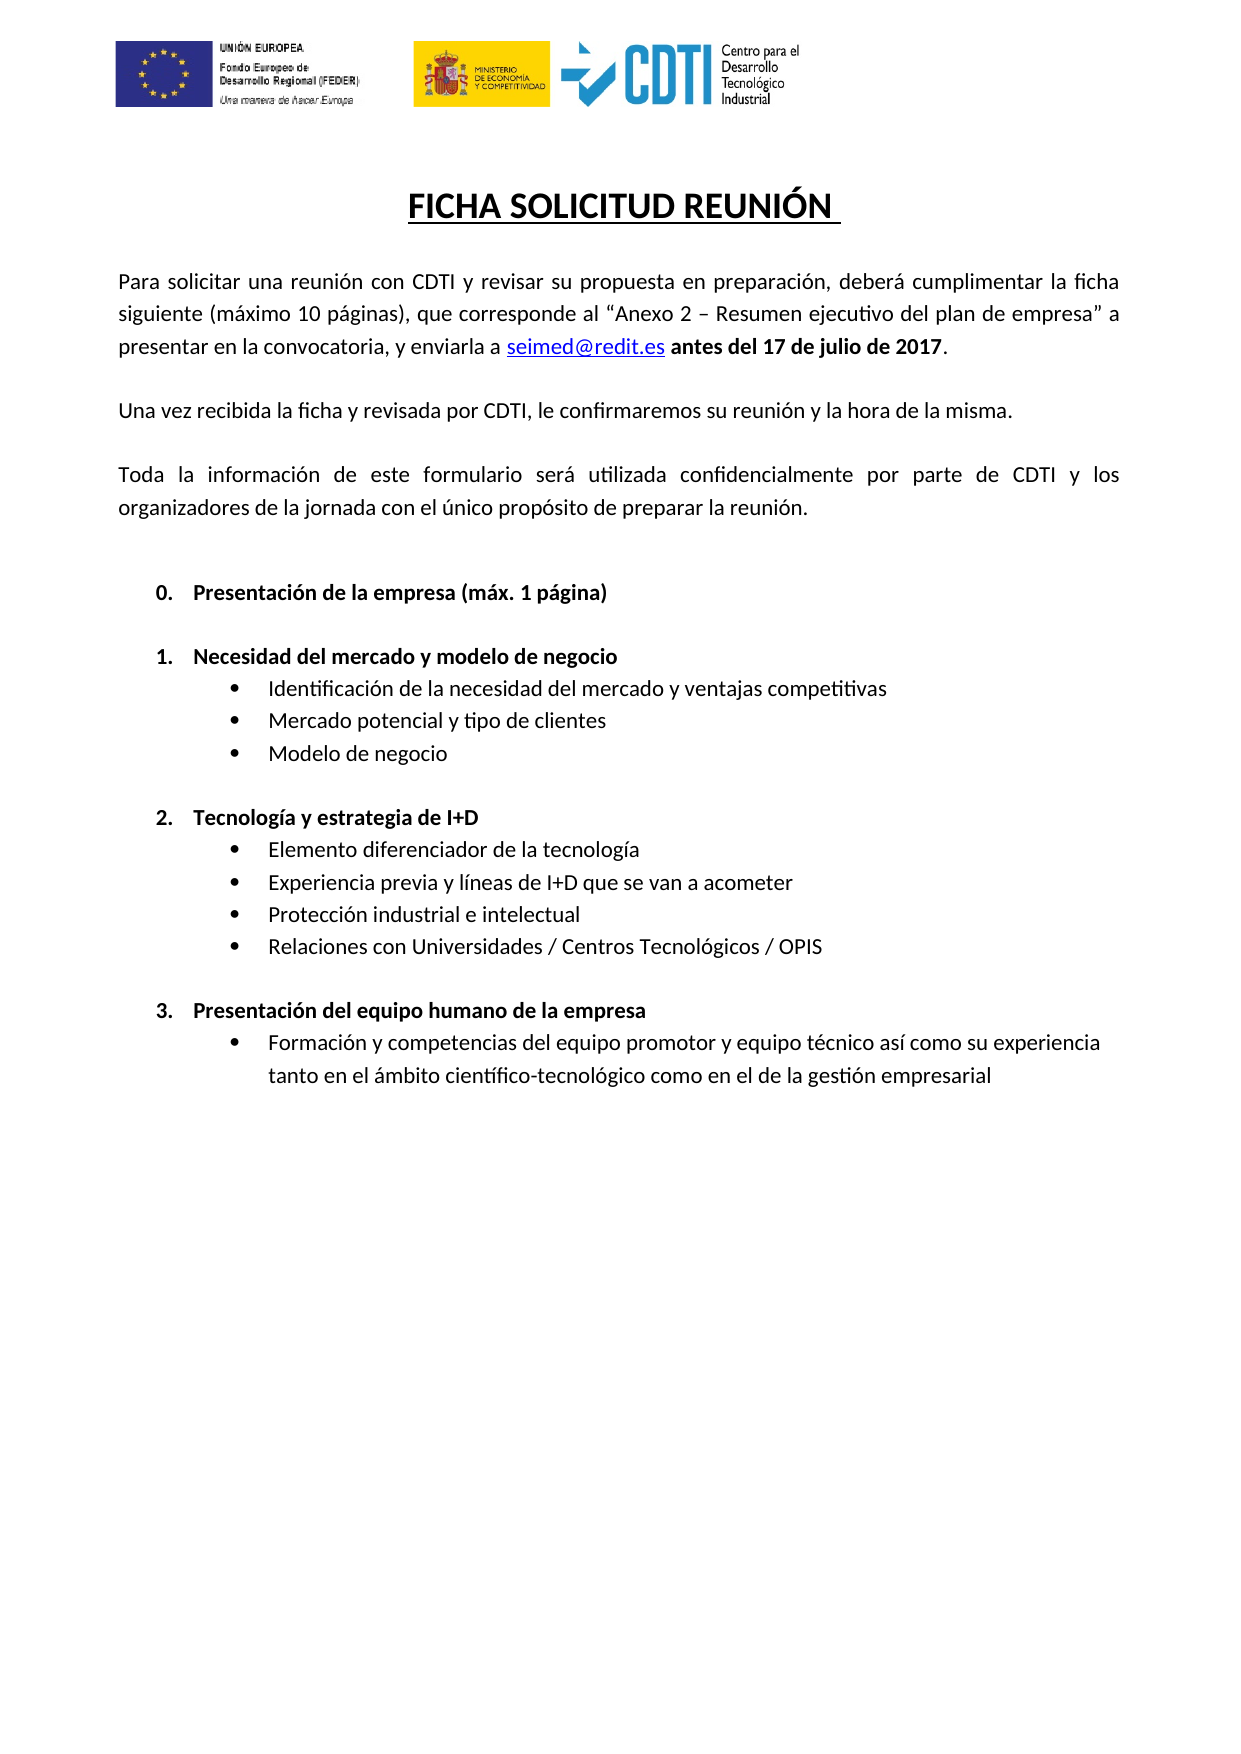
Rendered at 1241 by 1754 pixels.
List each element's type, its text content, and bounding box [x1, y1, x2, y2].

list Formación y competencias del equipo promotor y equipo técnico así como su experiencia tanto en el ámbito científico-tecnológico como en el de la gestión empresarial [231, 1028, 1122, 1089]
list Una vez recibida la ficha y revisada por CDTI, le confirmaremos su reunión y la hora de la misma. [118, 396, 1122, 424]
list Toda la información de este formulario será utilizada confidencialmente por parte de CDTI y los organizadores de la jornada con el único propósito de preparar la reunión. [118, 461, 1122, 521]
list Modelo de negocio [231, 739, 1122, 767]
list Mercado potencial y tipo de clientes [231, 707, 1122, 735]
list FICHA SOLICITUD REUNIÓN [118, 182, 1122, 228]
list Necesidad del mercado y modelo de negocio [156, 642, 1122, 670]
list Relaciones con Universidades / Centros Tecnológicos / OPIS [231, 932, 1122, 960]
list Tecnología y estrategia de I+D [156, 803, 1122, 831]
list Protección industrial e intelectual [231, 900, 1122, 928]
list Presentación de la empresa (máx. 1 página) [156, 578, 1122, 606]
list Experiencia previa y líneas de I+D que se van a acometer [231, 868, 1122, 896]
picture [115, 41, 377, 107]
picture [413, 41, 809, 107]
list Presentación del equipo humano de la empresa [156, 996, 1122, 1024]
list Para solicitar una reunión con CDTI y revisar su propuesta en preparación, deberá cumplimentar la ficha siguiente (máximo 10 páginas), que corresponde al “Anexo 2 – Resumen ejecutivo del plan de empresa” a presentar en la convocatoria, y enviarla a seimed@redit.es antes del 17 de julio de 2017. [118, 267, 1122, 360]
list Elemento diferenciador de la tecnología [231, 835, 1122, 863]
list Identificación de la necesidad del mercado y ventajas competitivas [231, 674, 1122, 702]
